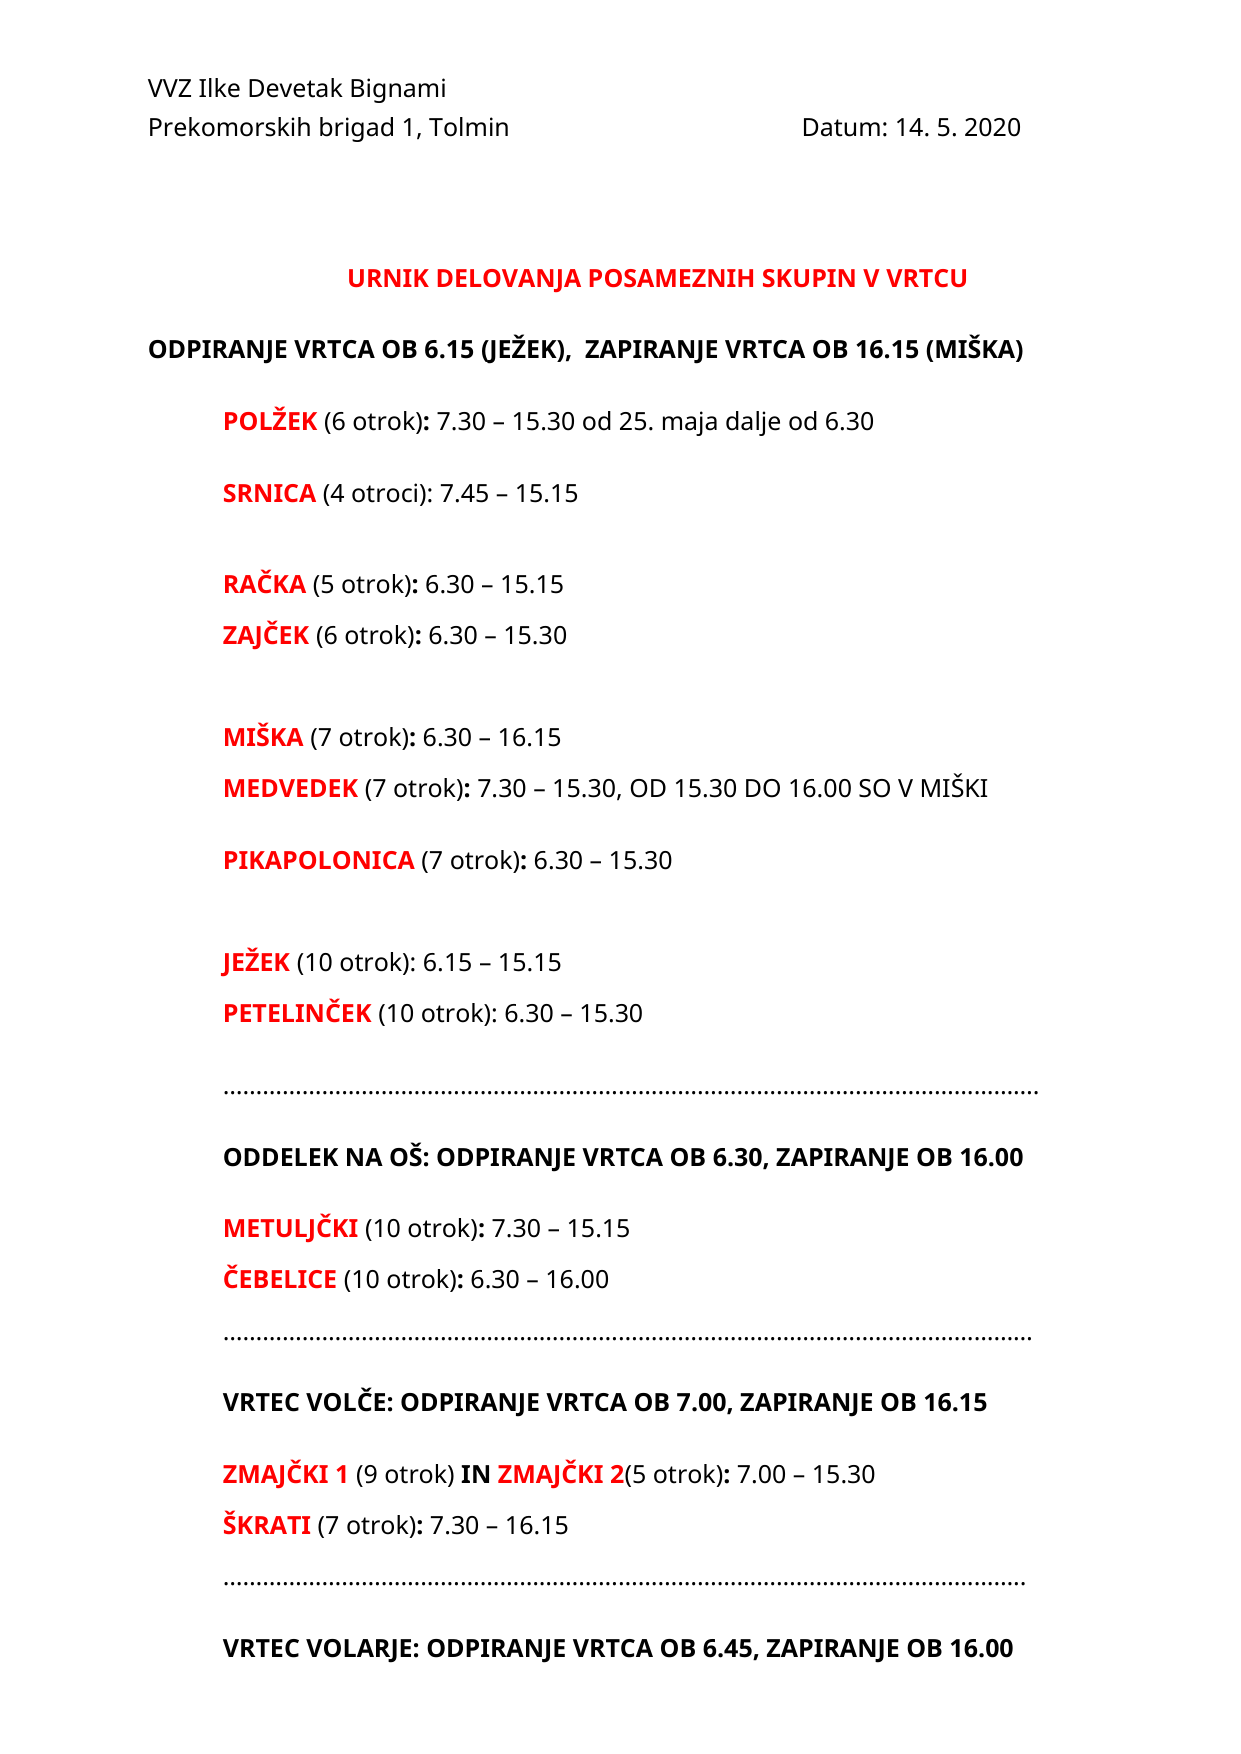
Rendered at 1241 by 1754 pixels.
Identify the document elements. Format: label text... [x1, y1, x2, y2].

list RAČKA (5 otrok): 6.30 – 15.15 [223, 566, 1092, 600]
list POLŽEK (6 otrok): 7.30 – 15.30 od 25. maja dalje od 6.30 [223, 404, 1092, 438]
list ODPIRANJE VRTCA OB 6.15 (JEŽEK), ZAPIRANJE VRTCA OB 16.15 (MIŠKA) [148, 332, 1092, 366]
list ODDELEK NA OŠ: ODPIRANJE VRTCA OB 6.30, ZAPIRANJE OB 16.00 [223, 1139, 1092, 1173]
list MIŠKA (7 otrok): 6.30 – 16.15 [223, 719, 1092, 753]
list URNIK DELOVANJA POSAMEZNIH SKUPIN V VRTCU [223, 260, 1092, 294]
list ŠKRATI (7 otrok): 7.30 – 16.15 [223, 1508, 1092, 1542]
list JEŽEK (10 otrok): 6.15 – 15.15 [223, 944, 1092, 978]
list VRTEC VOLČE: ODPIRANJE VRTCA OB 7.00, ZAPIRANJE OB 16.15 [223, 1385, 1092, 1419]
list ZAJČEK (6 otrok): 6.30 – 15.30 [223, 617, 1092, 651]
list ČEBELICE (10 otrok): 6.30 – 16.00 [223, 1262, 1092, 1296]
list …………………………………………………………………………………………………………… [223, 1313, 1092, 1347]
list ………………………………………………………………………………………………………….. [223, 1559, 1092, 1593]
list PETELINČEK (10 otrok): 6.30 – 15.30 [223, 996, 1092, 1029]
list VRTEC VOLARJE: ODPIRANJE VRTCA OB 6.45, ZAPIRANJE OB 16.00 [223, 1631, 1092, 1665]
list ……………………………………………………………………………………………………………. [223, 1067, 1092, 1101]
text Prekomorskih brigad 1, Tolmin Datum: 14. 5. 2020 [148, 110, 1092, 144]
list SRNICA (4 otroci): 7.45 – 15.15 [223, 476, 1092, 510]
list METULJČKI (10 otrok): 7.30 – 15.15 [223, 1211, 1092, 1245]
list ZMAJČKI 1 (9 otrok) IN ZMAJČKI 2(5 otrok): 7.00 – 15.30 [223, 1457, 1092, 1491]
list MEDVEDEK (7 otrok): 7.30 – 15.30, OD 15.30 DO 16.00 SO V MIŠKI [223, 771, 1092, 804]
text VVZ Ilke Devetak Bignami [148, 71, 1092, 105]
list PIKAPOLONICA (7 otrok): 6.30 – 15.30 [223, 842, 1092, 876]
